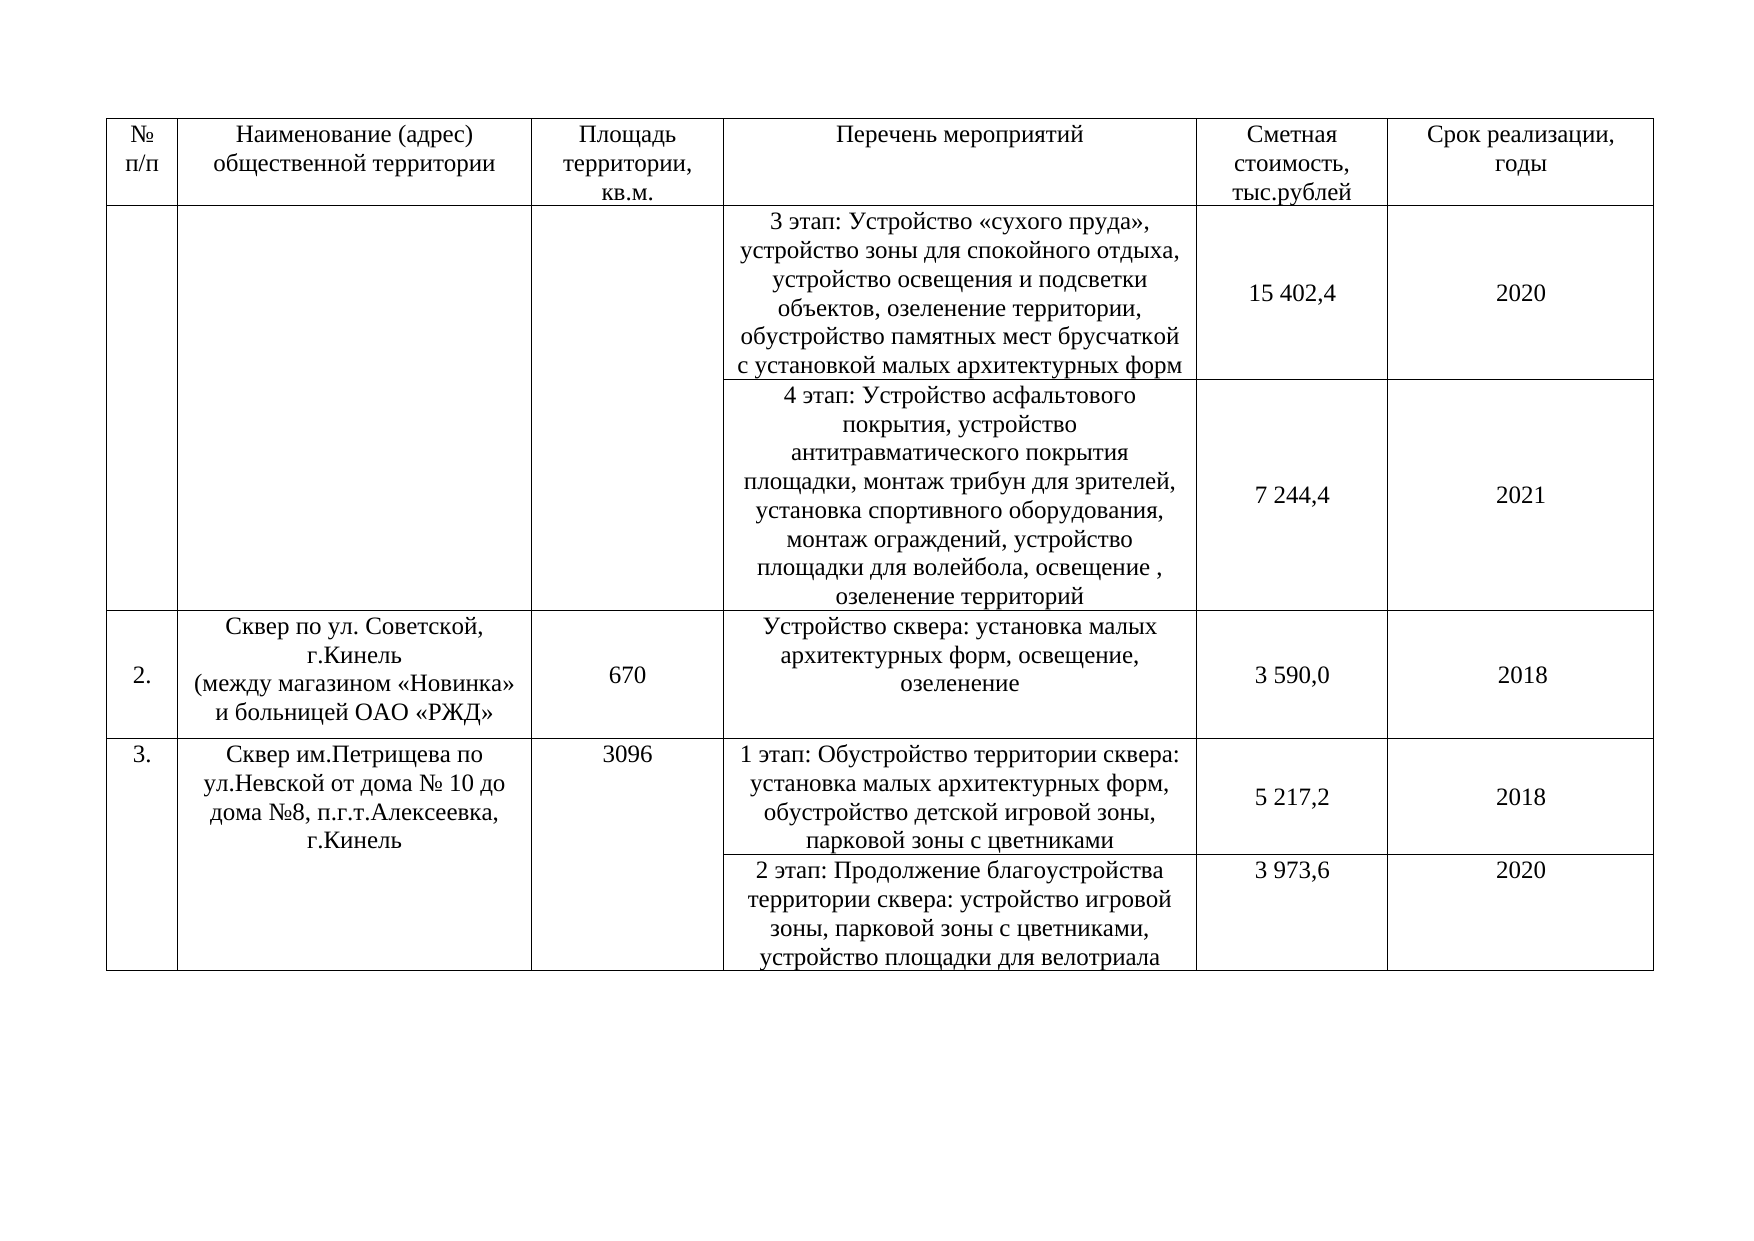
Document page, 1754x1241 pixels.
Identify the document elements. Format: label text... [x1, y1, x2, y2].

table_cell 15 402,4 [1197, 206, 1387, 379]
table_cell 4 этап: Устройство асфальтового покрытия, устройство антитравматического покрытия площадки, монтаж трибун для зрителей, установка спортивного оборудования, монтаж ограждений, устройство площадки для волейбола, освещение , озеленение территорий [724, 380, 1196, 610]
table_header Площадь территории, кв.м. [532, 119, 723, 205]
table_header Перечень мероприятий [724, 119, 1196, 205]
table_cell Сквер по ул. Советской, г.Кинель (между магазином «Новинка» и больницей ОАО «РЖД» [178, 611, 531, 738]
table_cell 2020 [1388, 855, 1653, 970]
table_cell Устройство сквера: установка малых архитектурных форм, освещение, озеленение [724, 611, 1196, 738]
table_cell 670 [532, 611, 723, 738]
table_cell 2021 [1388, 380, 1653, 610]
table_cell 2020 [1388, 206, 1653, 379]
table_header Срок реализации, годы [1388, 119, 1653, 205]
table_cell 3 этап: Устройство «сухого пруда», устройство зоны для спокойного отдыха, устройство освещения и подсветки объектов, озеленение территории, обустройство памятных мест брусчаткой с установкой малых архитектурных форм [724, 206, 1196, 379]
table_cell 2. [107, 611, 177, 738]
table_cell 7 244,4 [1197, 380, 1387, 610]
table_cell 2 этап: Продолжение благоустройства территории сквера: устройство игровой зоны, парковой зоны с цветниками, устройство площадки для велотриала [724, 855, 1196, 970]
table_cell Сквер им.Петрищева по ул.Невской от дома № 10 до дома №8, п.г.т.Алексеевка, г.Кинель [178, 739, 531, 970]
table_header Наименование (адрес) общественной территории [178, 119, 531, 205]
table_cell 3 973,6 [1197, 855, 1387, 970]
table_header № п/п [107, 119, 177, 205]
table_cell 3. [107, 739, 177, 970]
table_cell 5 217,2 [1197, 739, 1387, 854]
table_cell 3096 [532, 739, 723, 970]
table_cell 2018 [1388, 611, 1653, 738]
table_cell 3 590,0 [1197, 611, 1387, 738]
table_cell 2018 [1388, 739, 1653, 854]
table_header Сметная стоимость, тыс.рублей [1197, 119, 1387, 205]
table_cell 1 этап: Обустройство территории сквера: установка малых архитектурных форм, обустройство детской игровой зоны, парковой зоны с цветниками [724, 739, 1196, 854]
